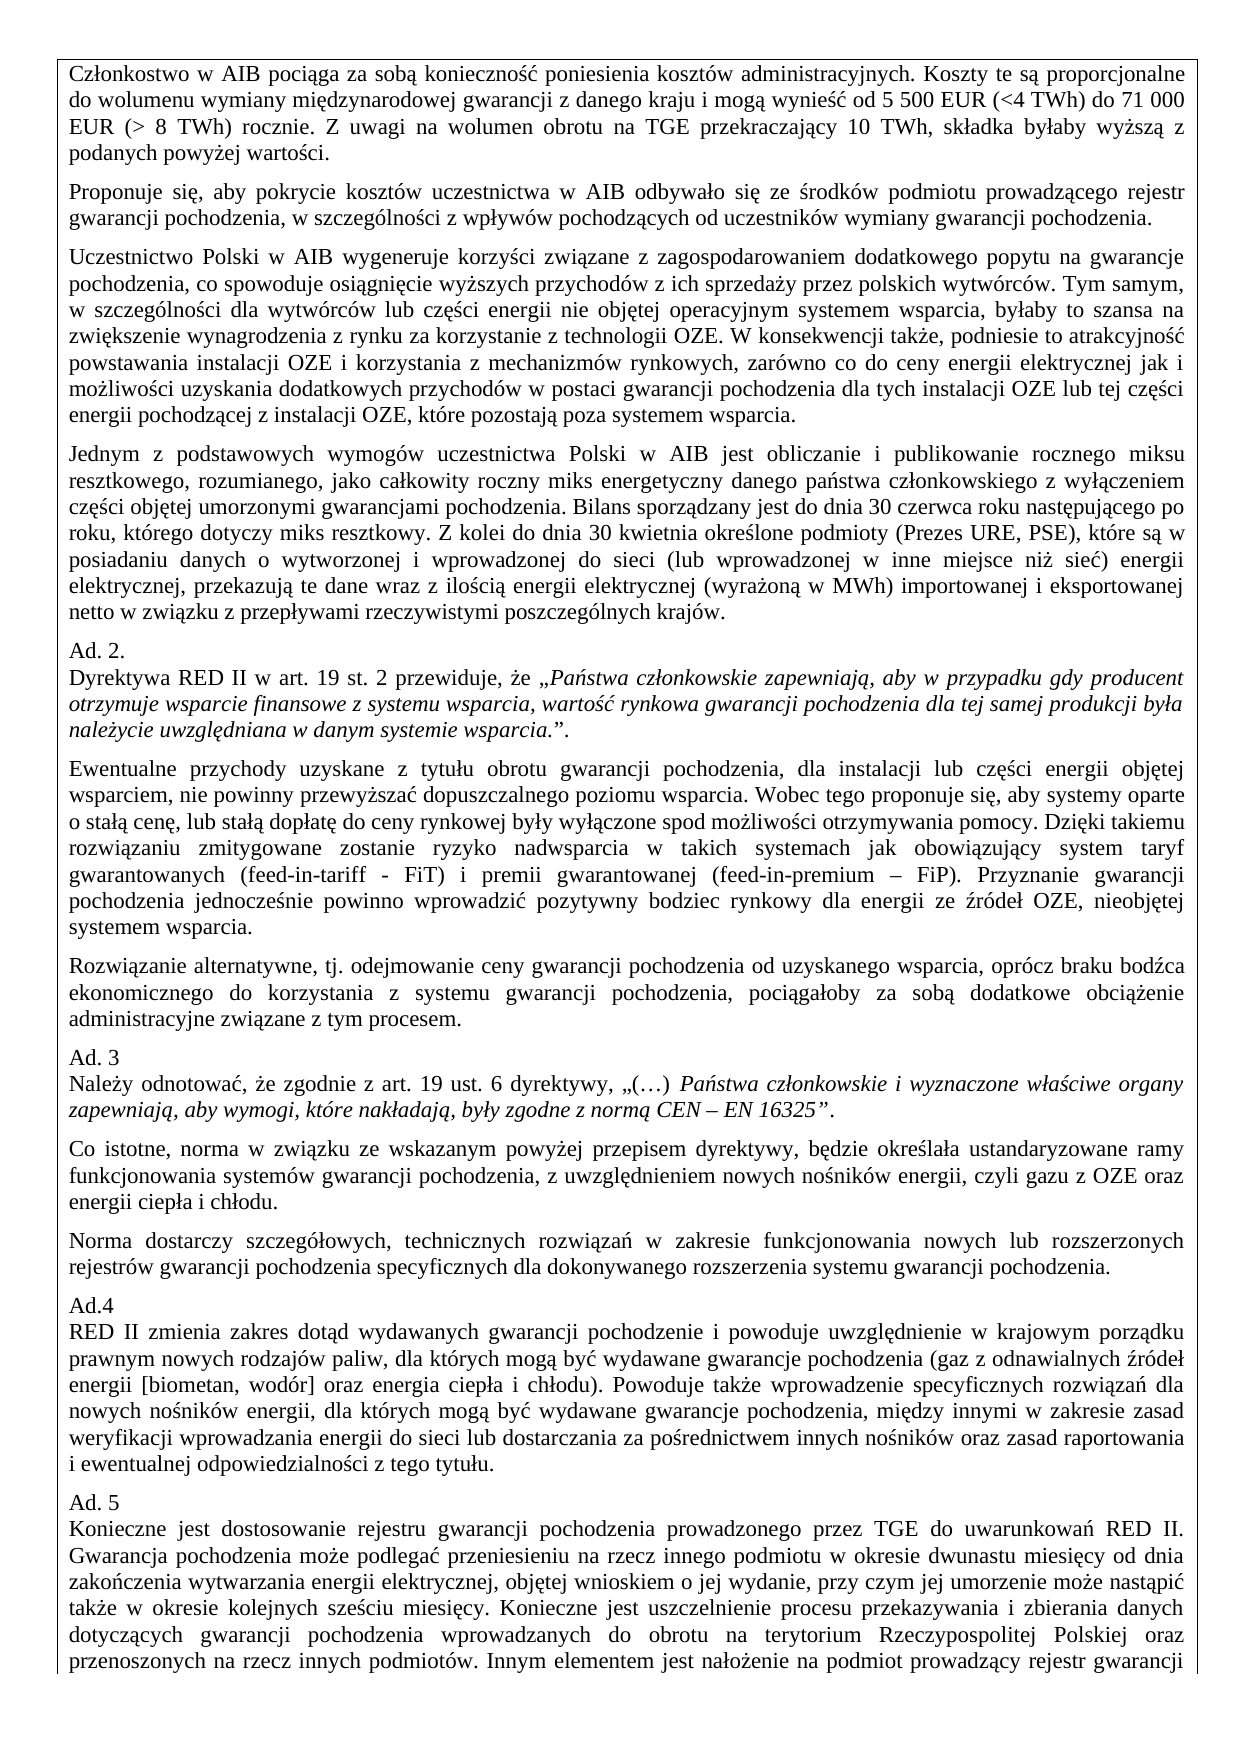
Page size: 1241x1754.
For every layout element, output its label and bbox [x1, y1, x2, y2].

table_cell [58, 60, 1197, 1673]
